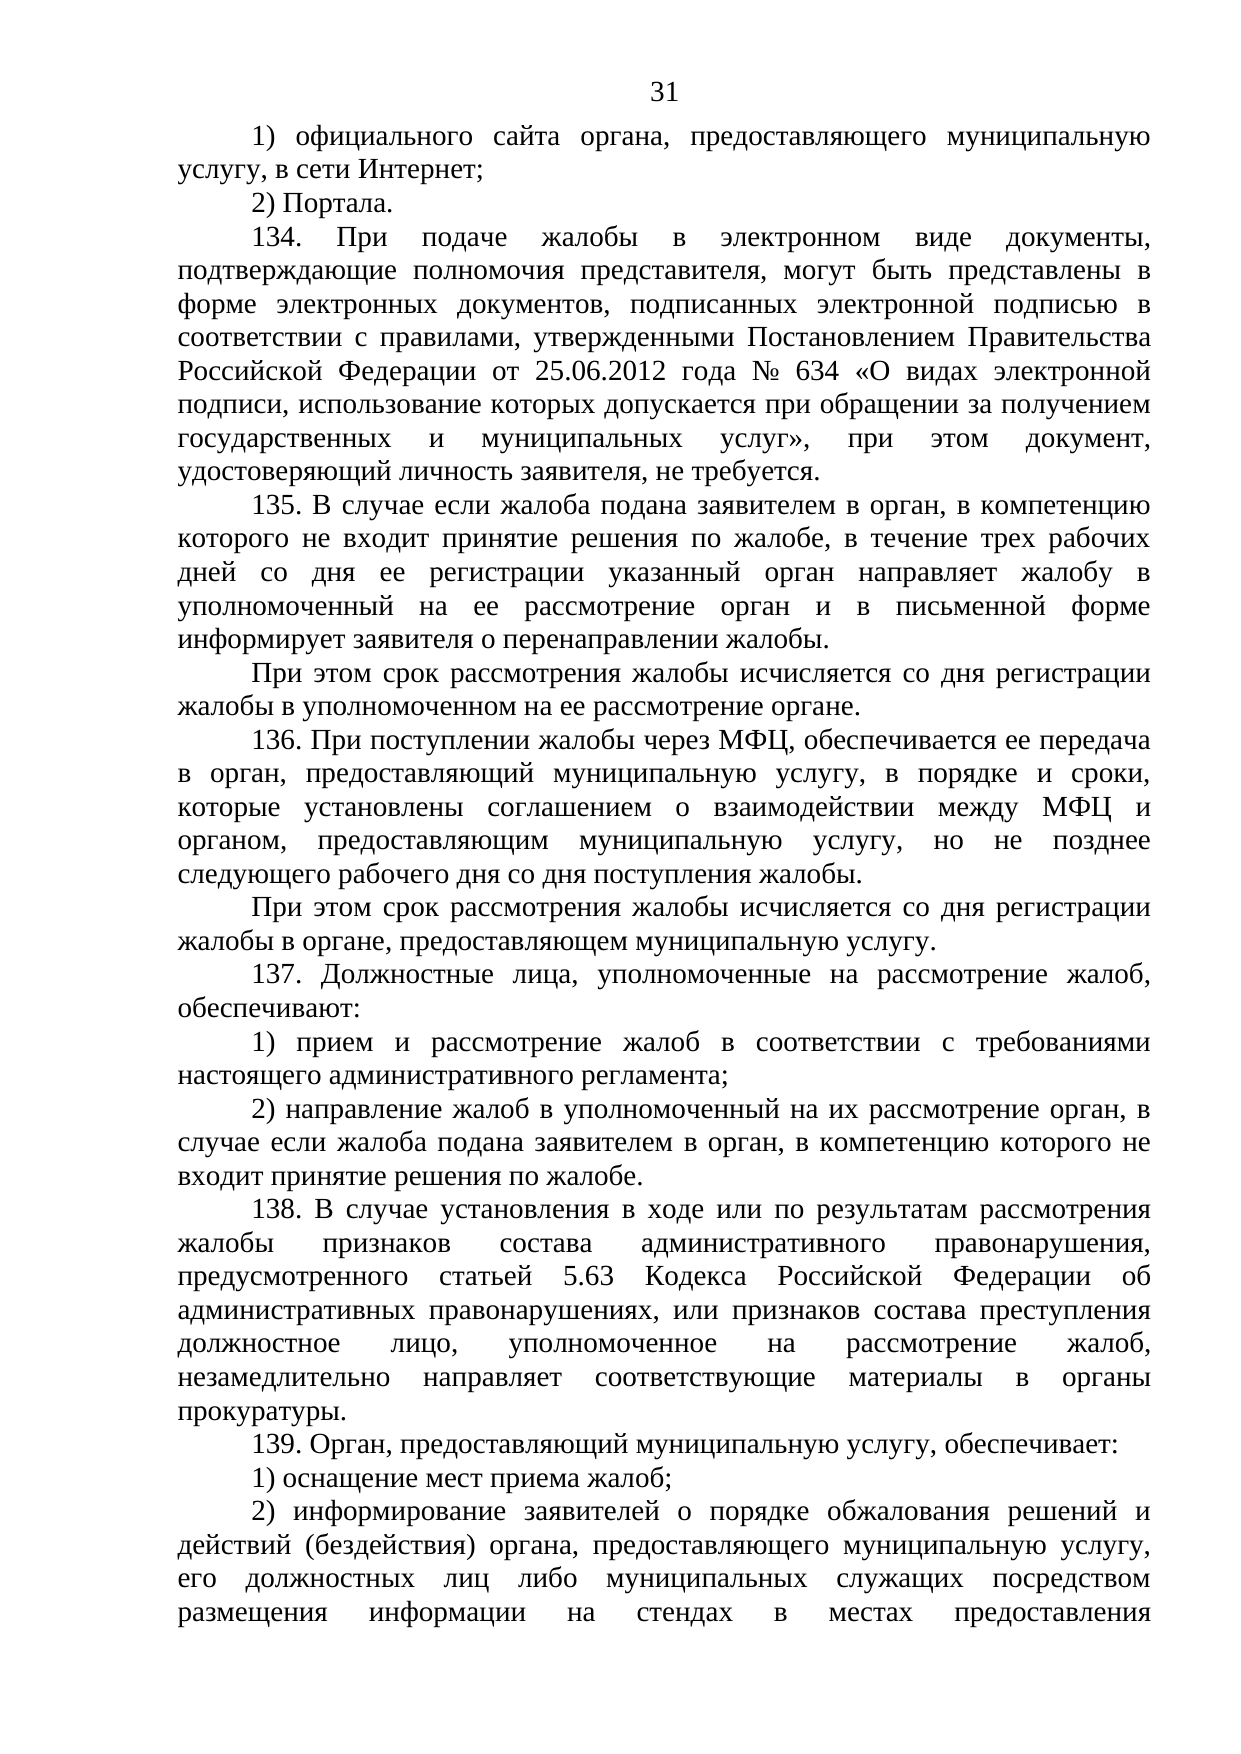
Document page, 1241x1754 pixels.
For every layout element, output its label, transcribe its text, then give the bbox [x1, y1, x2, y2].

text 134. При подаче жалобы в электронном виде документы, подтверждающие полномочия представителя, могут быть представлены в форме электронных документов, подписанных электронной подписью в соответствии с правилами, утвержденными Постановлением Правительства Российской Федерации от 25.06.2012 года № 634 «О видах электронной подписи, использование которых допускается при обращении за получением государственных и муниципальных услуг», при этом документ, удостоверяющий личность заявителя, не требуется. [177, 219, 1152, 487]
text 1) оснащение мест приема жалоб; [177, 1460, 1152, 1493]
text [177, 1493, 1152, 1627]
text 1) прием и рассмотрение жалоб в соответствии с требованиями настоящего административного регламента; [177, 1024, 1152, 1091]
text При этом срок рассмотрения жалобы исчисляется со дня регистрации жалобы в органе, предоставляющем муниципальную услугу. [177, 889, 1152, 957]
text 138. В случае установления в ходе или по результатам рассмотрения жалобы признаков состава административного правонарушения, предусмотренного статьей 5.63 Кодекса Российской Федерации об административных правонарушениях, или признаков состава преступления должностное лицо, уполномоченное на рассмотрение жалоб, незамедлительно направляет соответствующие материалы в органы прокуратуры. [177, 1191, 1152, 1426]
text 137. Должностные лица, уполномоченные на рассмотрение жалоб, обеспечивают: [177, 957, 1152, 1024]
text 139. Орган, предоставляющий муниципальную услугу, обеспечивает: [177, 1426, 1152, 1460]
text 136. При поступлении жалобы через МФЦ, обеспечивается ее передача в орган, предоставляющий муниципальную услугу, в порядке и сроки, которые установлены соглашением о взаимодействии между МФЦ и органом, предоставляющим муниципальную услугу, но не позднее следующего рабочего дня со дня поступления жалобы. [177, 722, 1152, 889]
text 2) Портала. [177, 185, 1152, 219]
text 135. В случае если жалоба подана заявителем в орган, в компетенцию которого не входит принятие решения по жалобе, в течение трех рабочих дней со дня ее регистрации указанный орган направляет жалобу в уполномоченный на ее рассмотрение орган и в письменной форме информирует заявителя о перенаправлении жалобы. [177, 487, 1152, 655]
text 2) направление жалоб в уполномоченный на их рассмотрение орган, в случае если жалоба подана заявителем в орган, в компетенцию которого не входит принятие решения по жалобе. [177, 1091, 1152, 1191]
text При этом срок рассмотрения жалобы исчисляется со дня регистрации жалобы в уполномоченном на ее рассмотрение органе. [177, 655, 1152, 722]
text 1) официального сайта органа, предоставляющего муниципальную услугу, в сети Интернет; [177, 118, 1152, 185]
